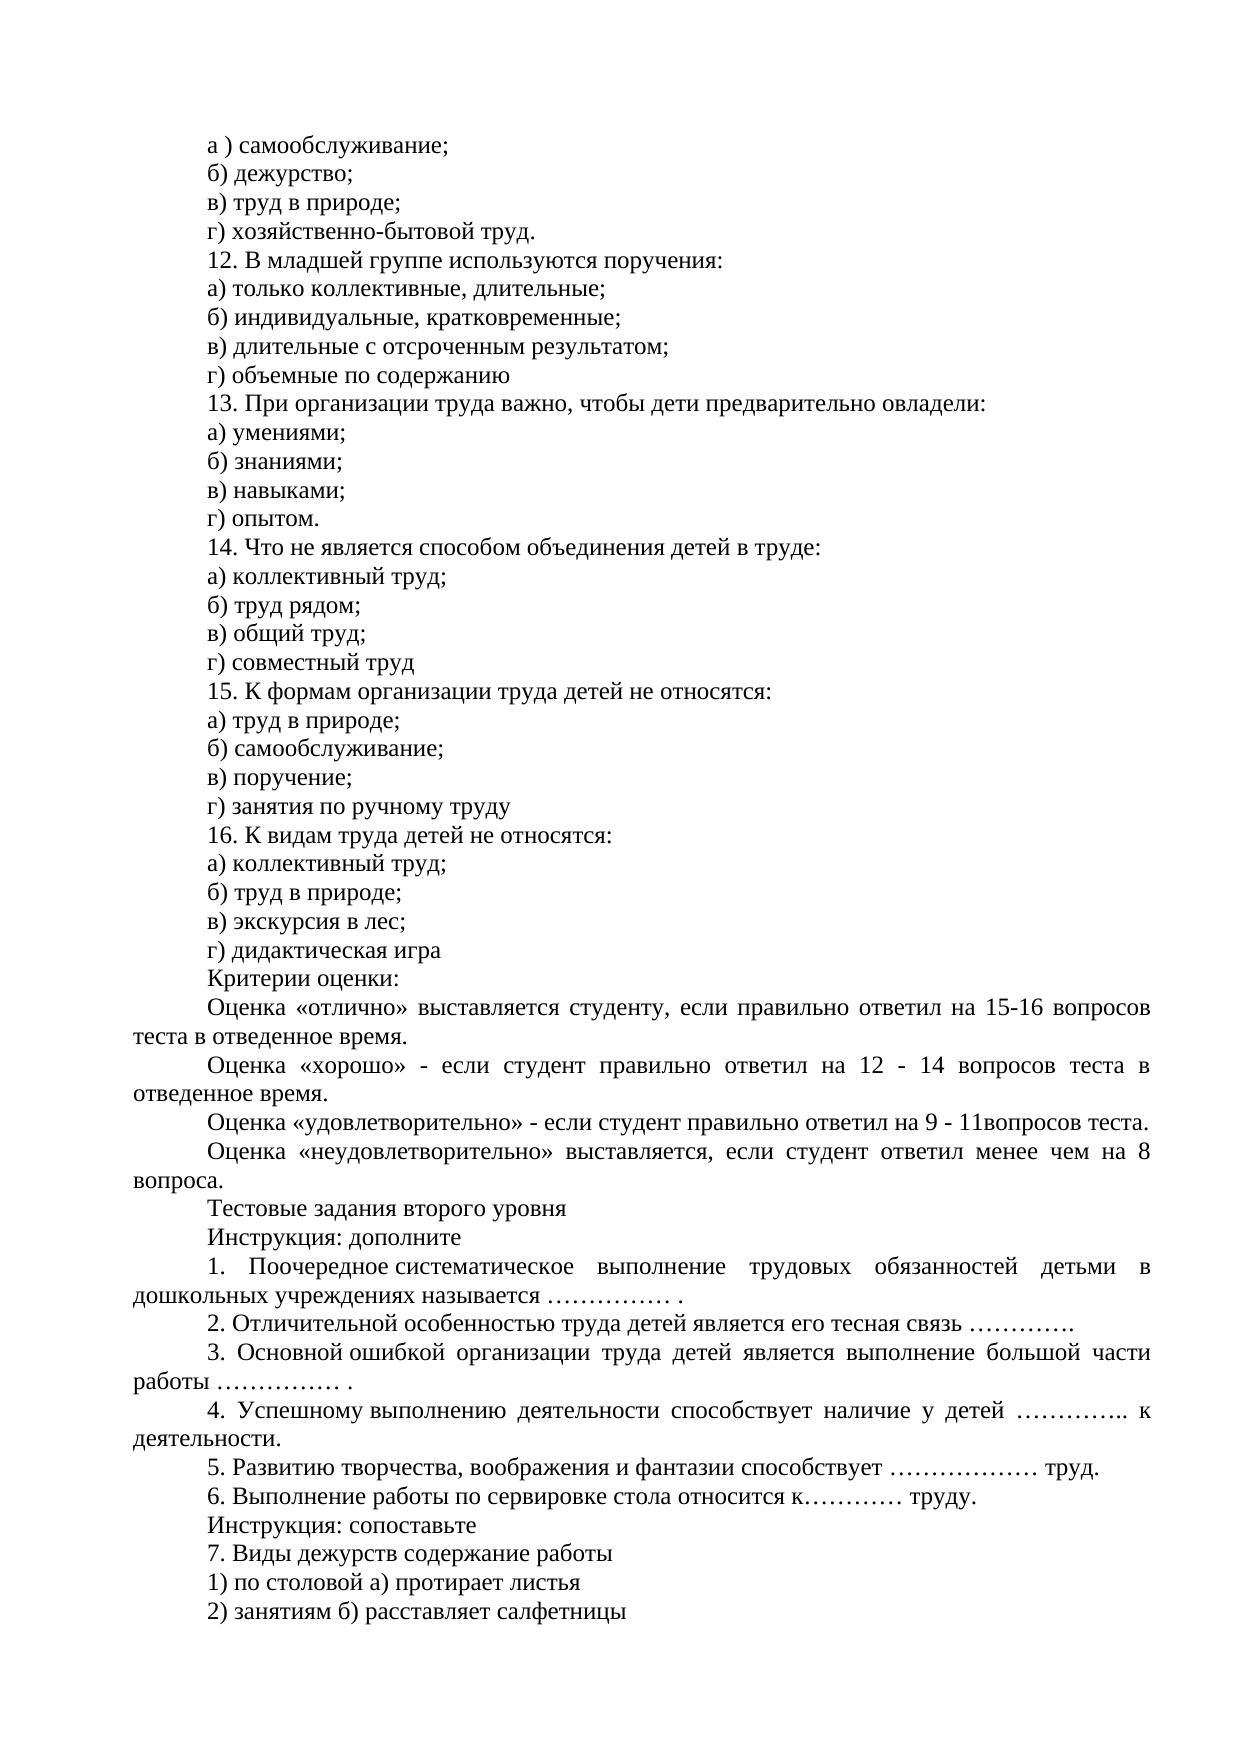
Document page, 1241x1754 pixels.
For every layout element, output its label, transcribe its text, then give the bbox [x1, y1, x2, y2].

text 6. Выполнение работы по сервировке стола относится к………… труду. [133, 1481, 1152, 1510]
text Оценка «удовлетворительно» - если студент правильно ответил на 9 - 11вопросов теста. [133, 1107, 1152, 1136]
text 1) по столовой а) протирает листья [133, 1567, 1152, 1596]
text в) труд в природе; [133, 187, 1152, 216]
text Оценка «хорошо» - если студент правильно ответил на 12 - 14 вопросов теста в отведенное время. [133, 1050, 1152, 1107]
text Тестовые задания второго уровня [133, 1193, 1152, 1222]
text а) только коллективные, длительные; [133, 273, 1152, 302]
text в) поручение; [133, 762, 1152, 791]
text Оценка «неудовлетворительно» выставляется, если студент ответил менее чем на 8 вопроса. [133, 1136, 1152, 1193]
text Инструкция: сопоставьте [133, 1510, 1152, 1538]
text Оценка «отлично» выставляется студенту, если правильно ответил на 15-16 вопросов теста в отведенное время. [133, 992, 1152, 1050]
text г) объемные по содержанию [133, 360, 1152, 388]
text 5. Развитию творчества, воображения и фантазии способствует ……………… труд. [133, 1452, 1152, 1481]
text 2) занятиям б) расставляет салфетницы [133, 1596, 1152, 1625]
text 3. Основной ошибкой организации труда детей является выполнение большой части работы …………… . [133, 1337, 1152, 1395]
text б) труд в природе; [133, 877, 1152, 906]
text в) длительные с отсроченным результатом; [133, 331, 1152, 360]
text 1. Поочередное систематическое выполнение трудовых обязанностей детьми в дошкольных учреждениях называется …………… . [133, 1251, 1152, 1308]
text б) знаниями; [133, 446, 1152, 475]
text в) экскурсия в лес; [133, 906, 1152, 935]
text г) хозяйственно-бытовой труд. [133, 216, 1152, 245]
text в) общий труд; [133, 618, 1152, 647]
text 7. Виды дежурств содержание работы [133, 1538, 1152, 1567]
text а) коллективный труд; [133, 561, 1152, 590]
text а) умениями; [133, 417, 1152, 446]
text б) труд рядом; [133, 590, 1152, 618]
text 14. Что не является способом объединения детей в труде: [133, 532, 1152, 561]
text 2. Отличительной особенностью труда детей является его тесная связь …………. [133, 1308, 1152, 1337]
text 13. При организации труда важно, чтобы дети предварительно овладели: [133, 388, 1152, 417]
text 4. Успешному выполнению деятельности способствует наличие у детей ………….. к деятельности. [133, 1395, 1152, 1452]
text 12. В младшей группе используются поручения: [133, 245, 1152, 273]
text б) дежурство; [133, 158, 1152, 187]
text г) опытом. [133, 503, 1152, 532]
text г) дидактическая игра [133, 935, 1152, 963]
text а) труд в природе; [133, 705, 1152, 733]
text Инструкция: дополните [133, 1222, 1152, 1251]
text 16. К видам труда детей не относятся: [133, 820, 1152, 848]
text Критерии оценки: [133, 963, 1152, 992]
text а ) самообслуживание; [133, 130, 1152, 158]
text г) занятия по ручному труду [133, 791, 1152, 820]
text а) коллективный труд; [133, 848, 1152, 877]
text б) самообслуживание; [133, 733, 1152, 762]
text 15. К формам организации труда детей не относятся: [133, 676, 1152, 705]
text б) индивидуальные, кратковременные; [133, 302, 1152, 331]
text г) совместный труд [133, 647, 1152, 676]
text в) навыками; [133, 475, 1152, 503]
